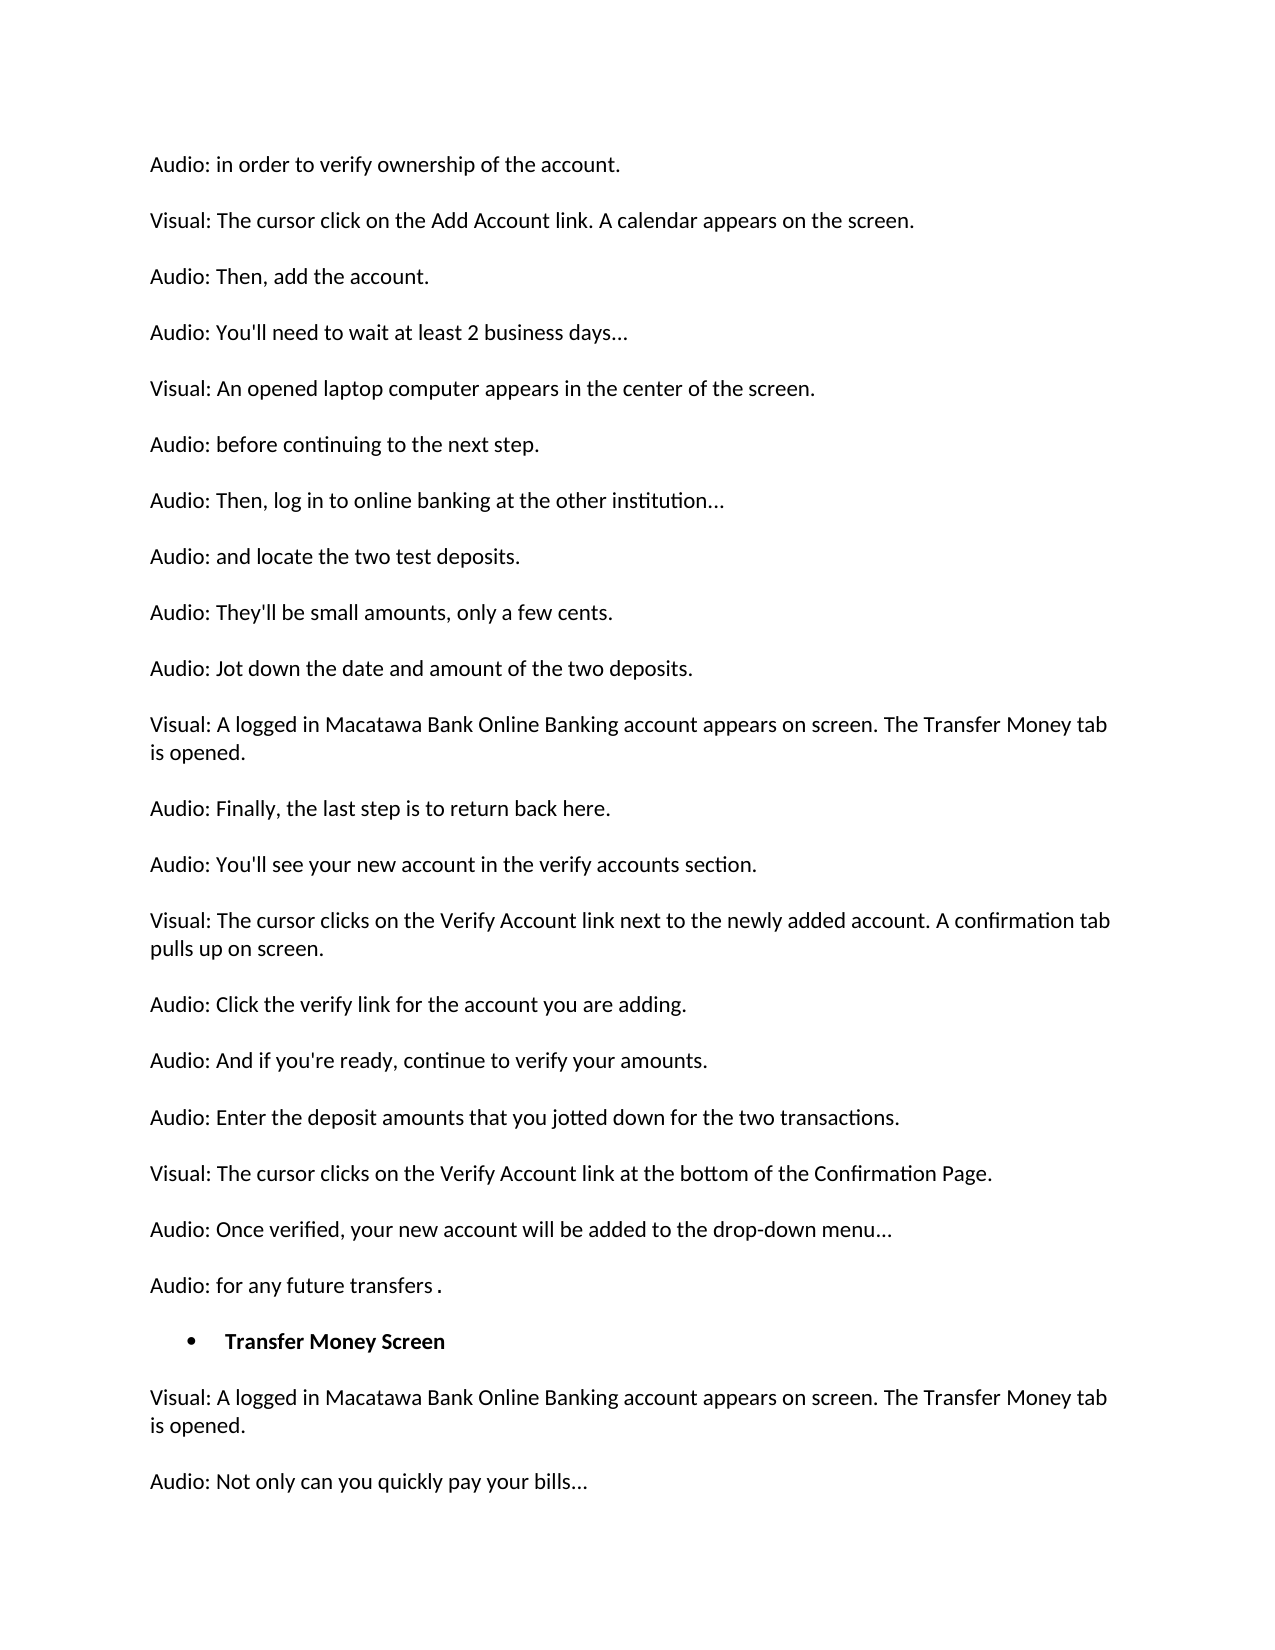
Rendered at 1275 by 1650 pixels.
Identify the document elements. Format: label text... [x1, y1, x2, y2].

text Audio: Then, add the account. [150, 262, 1125, 290]
text Audio: for any future transfers. [150, 1271, 1125, 1299]
text Audio: Not only can you quickly pay your bills... [150, 1467, 1125, 1496]
text Audio: Then, log in to online banking at the other institution... [150, 486, 1125, 514]
text Audio: You'll need to wait at least 2 business days... [150, 318, 1125, 346]
text Visual: An opened laptop computer appears in the center of the screen. [150, 374, 1125, 402]
text Visual: The cursor clicks on the Verify Account link next to the newly added account. A confirmation tab pulls up on screen. [150, 907, 1125, 963]
text Audio: Enter the deposit amounts that you jotted down for the two transactions. [150, 1103, 1125, 1131]
text Audio: in order to verify ownership of the account. [150, 150, 1125, 178]
list Transfer Money Screen [187, 1327, 1125, 1355]
text Audio: Finally, the last step is to return back here. [150, 794, 1125, 822]
text Audio: They'll be small amounts, only a few cents. [150, 598, 1125, 626]
text Audio: You'll see your new account in the verify accounts section. [150, 851, 1125, 878]
text Audio: before continuing to the next step. [150, 430, 1125, 458]
text Visual: A logged in Macatawa Bank Online Banking account appears on screen. The Transfer Money tab is opened. [150, 710, 1125, 766]
text Audio: Once verified, your new account will be added to the drop-down menu... [150, 1215, 1125, 1243]
text Audio: Click the verify link for the account you are adding. [150, 991, 1125, 1019]
text Audio: and locate the two test deposits. [150, 542, 1125, 570]
text Visual: A logged in Macatawa Bank Online Banking account appears on screen. The Transfer Money tab is opened. [150, 1383, 1125, 1439]
text Visual: The cursor clicks on the Verify Account link at the bottom of the Confirmation Page. [150, 1159, 1125, 1187]
text Audio: Jot down the date and amount of the two deposits. [150, 654, 1125, 682]
text Visual: The cursor click on the Add Account link. A calendar appears on the screen. [150, 206, 1125, 234]
text Audio: And if you're ready, continue to verify your amounts. [150, 1047, 1125, 1075]
